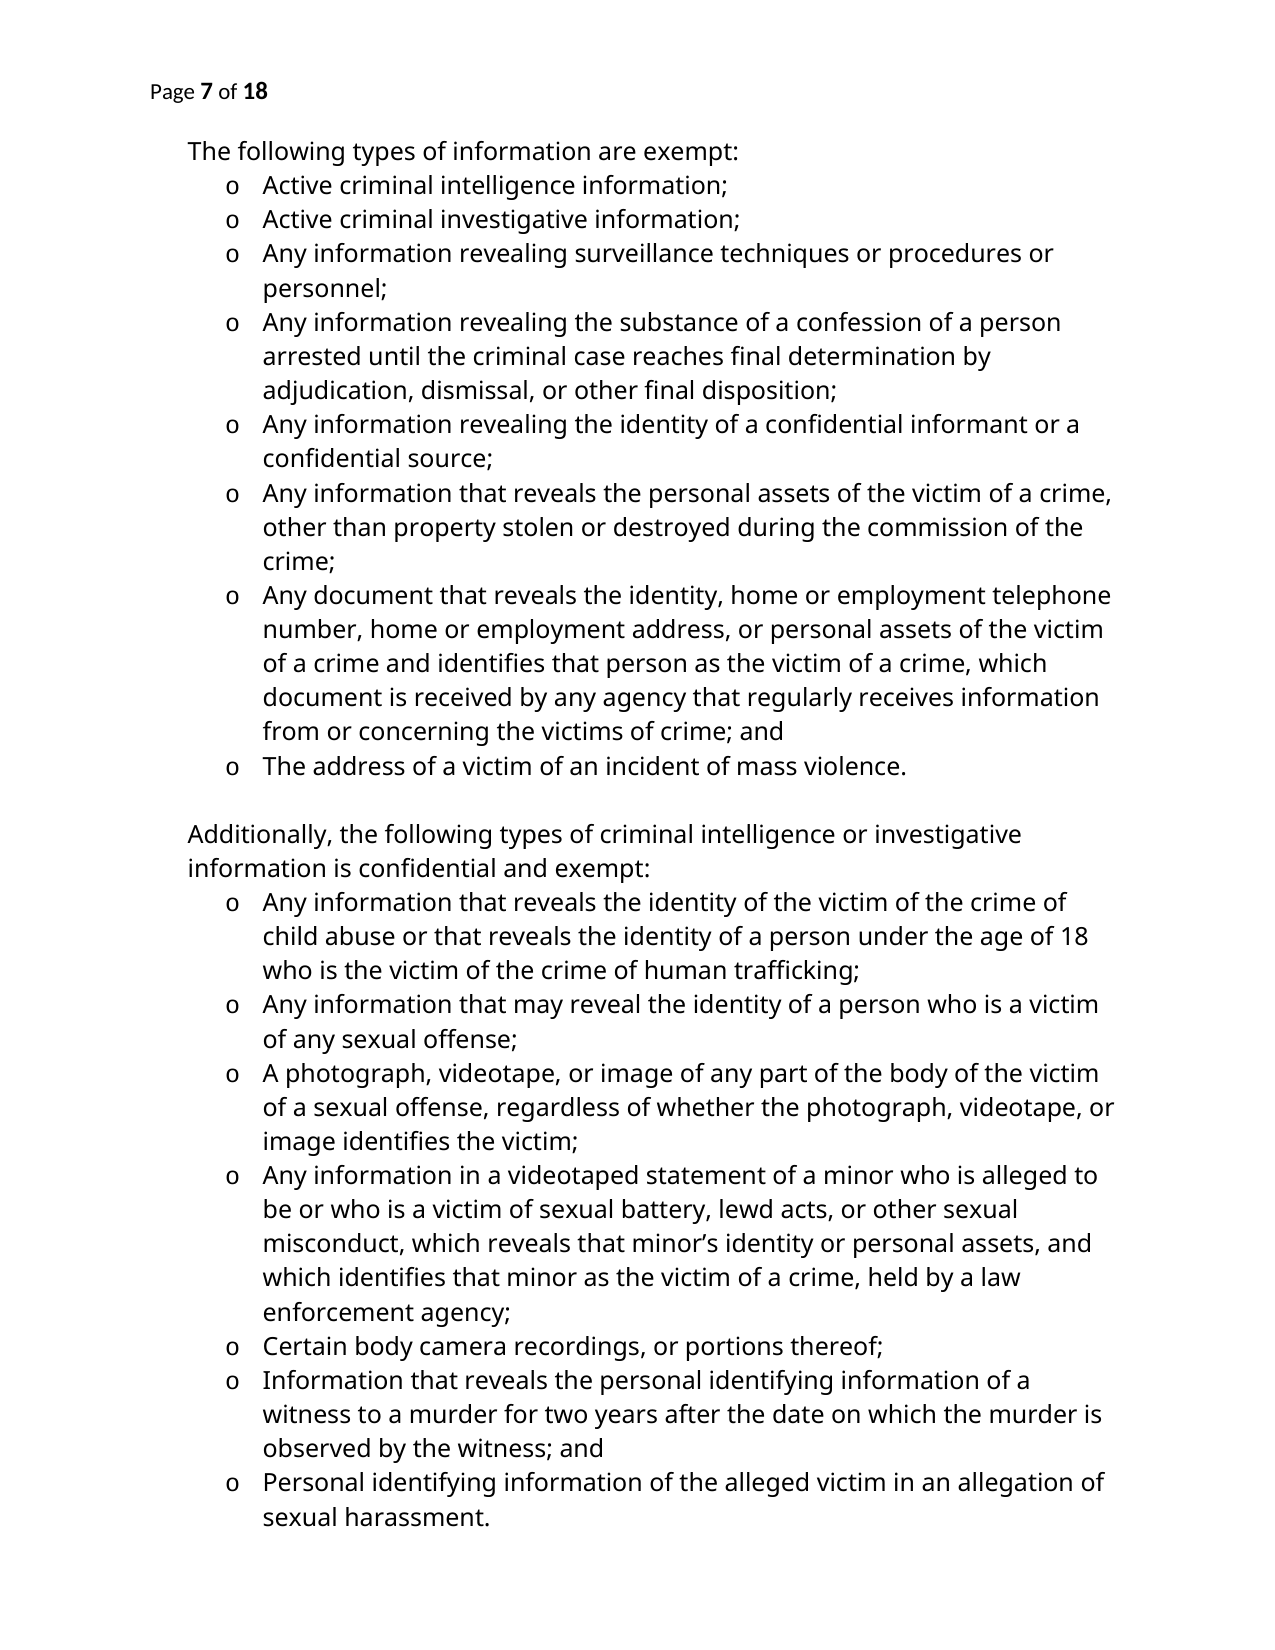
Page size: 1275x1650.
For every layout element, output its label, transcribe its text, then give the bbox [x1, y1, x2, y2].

list Any information that reveals the identity of the victim of the crime of child abuse or that reveals the identity of a person under the age of 18 who is the victim of the crime of human trafficking; [225, 884, 1125, 987]
list Any information that reveals the personal assets of the victim of a crime, other than property stolen or destroyed during the commission of the crime; [225, 475, 1125, 578]
list Any information in a videotaped statement of a minor who is alleged to be or who is a victim of sexual battery, lewd acts, or other sexual misconduct, which reveals that minor’s identity or personal assets, and which identifies that minor as the victim of a crime, held by a law enforcement agency; [225, 1158, 1125, 1328]
list Personal identifying information of the alleged victim in an allegation of sexual harassment. [225, 1465, 1125, 1533]
list Any information that may reveal the identity of a person who is a victim of any sexual offense; [225, 987, 1125, 1055]
list Any information revealing the identity of a confidential informant or a confidential source; [225, 407, 1125, 475]
list A photograph, videotape, or image of any part of the body of the victim of a sexual offense, regardless of whether the photograph, videotape, or image identifies the victim; [225, 1055, 1125, 1158]
list Certain body camera recordings, or portions thereof; [225, 1328, 1125, 1362]
text Additionally, the following types of criminal intelligence or investigative information is confidential and exempt: [187, 816, 1125, 884]
list Any information revealing the substance of a confession of a person arrested until the criminal case reaches final determination by adjudication, dismissal, or other final disposition; [225, 304, 1125, 407]
list Any information revealing surveillance techniques or procedures or personnel; [225, 236, 1125, 304]
list The address of a victim of an incident of mass violence. [225, 748, 1125, 782]
list Active criminal intelligence information; [225, 168, 1125, 202]
list Information that reveals the personal identifying information of a witness to a murder for two years after the date on which the murder is observed by the witness; and [225, 1362, 1125, 1465]
text The following types of information are exempt: [187, 133, 1125, 168]
list Active criminal investigative information; [225, 202, 1125, 236]
list Any document that reveals the identity, home or employment telephone number, home or employment address, or personal assets of the victim of a crime and identifies that person as the victim of a crime, which document is received by any agency that regularly receives information from or concerning the victims of crime; and [225, 578, 1125, 748]
